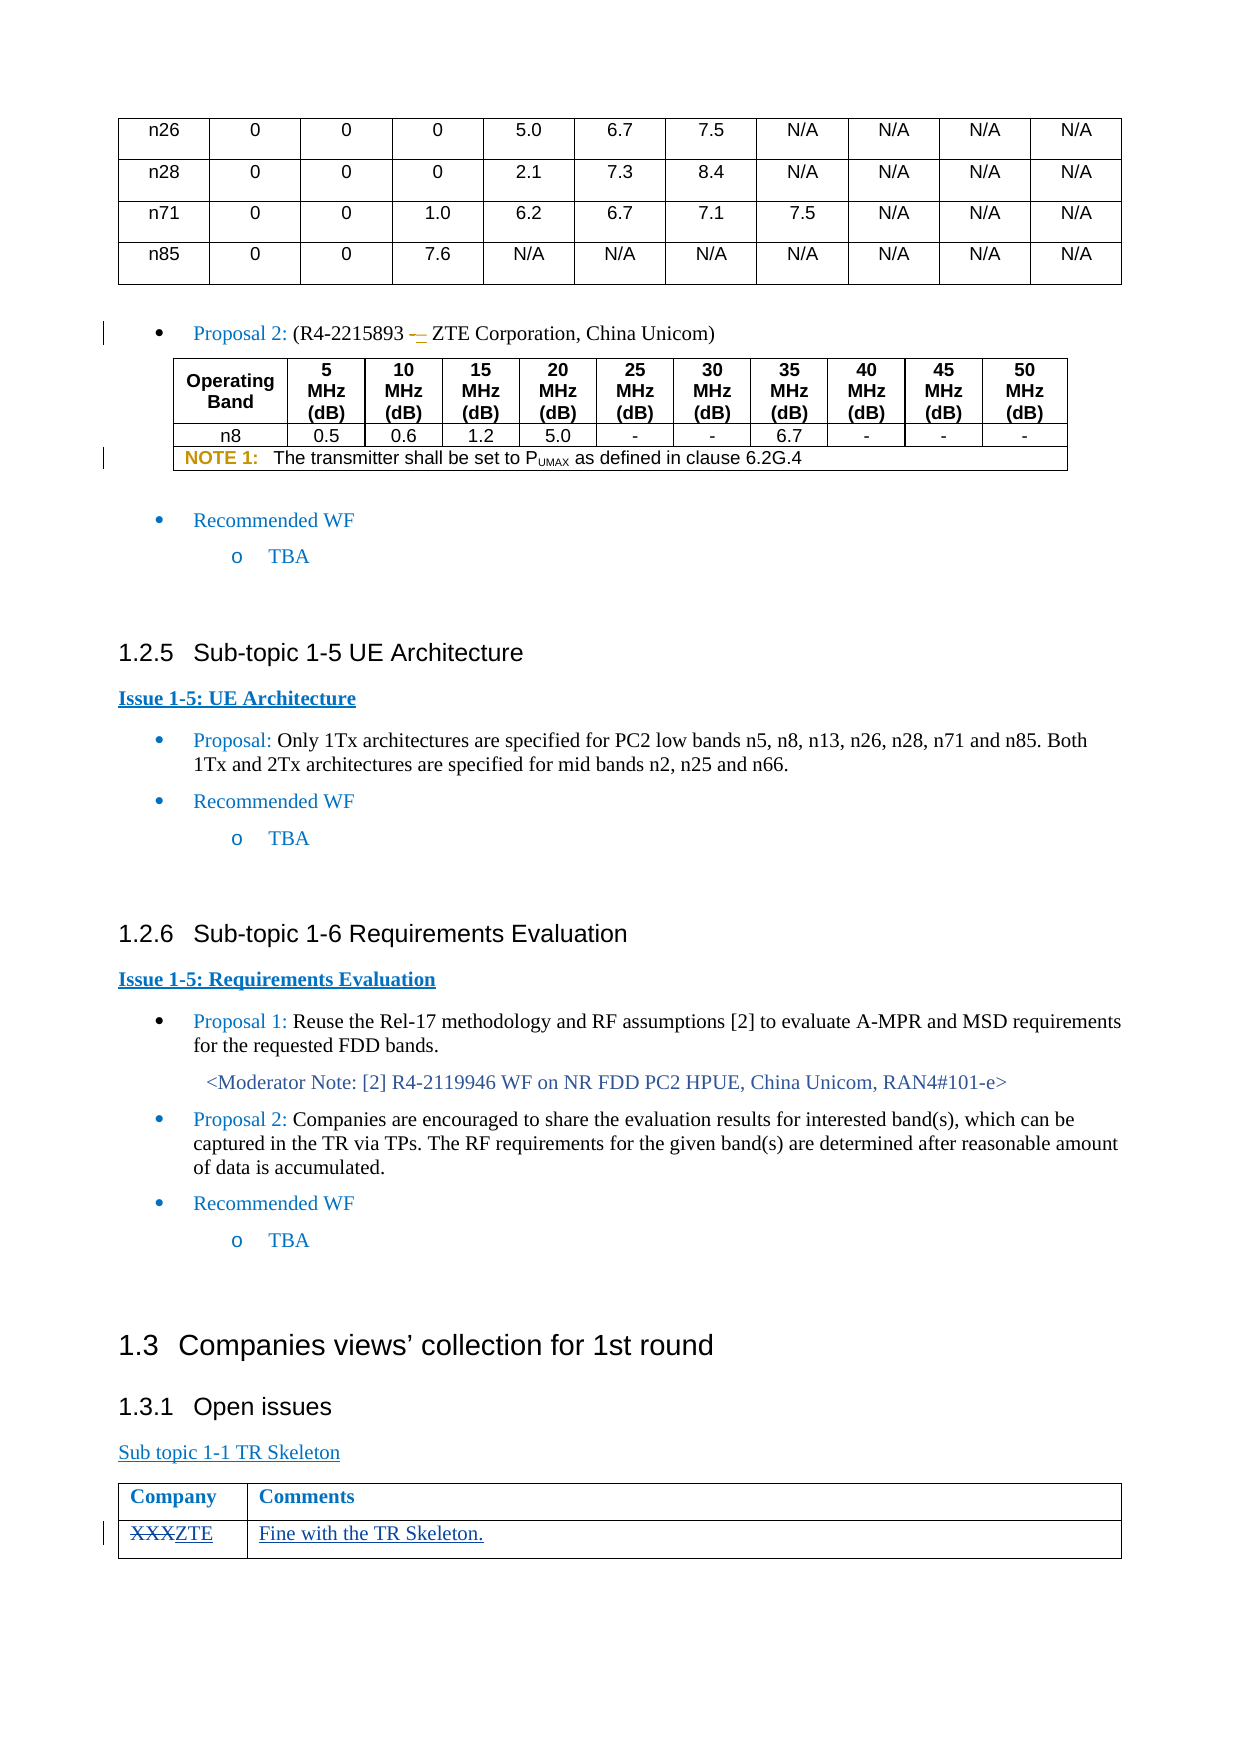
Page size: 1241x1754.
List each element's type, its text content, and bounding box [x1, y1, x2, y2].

table_cell 6.7 [575, 119, 665, 159]
table_cell N/A [940, 160, 1030, 201]
table_header 15 MHz (dB) [443, 359, 519, 423]
table_cell 1.2 [443, 424, 519, 446]
list TBA [231, 1228, 1122, 1253]
table_cell N/A [1031, 160, 1121, 201]
table_header Comments [248, 1484, 1121, 1520]
table_cell N/A [575, 243, 665, 283]
list Proposal: Only 1Tx architectures are specified for PC2 low bands n5, n8, n13, n26, n28, n71 and n85. Both 1Tx and 2Tx architectures are specified for mid bands n2, n25 and n66. [156, 728, 1122, 776]
table_cell 7.6 [393, 243, 483, 283]
table_cell 0.5 [288, 424, 364, 446]
table_cell 0.6 [366, 424, 442, 446]
table_cell n28 [119, 160, 209, 201]
table_cell N/A [940, 119, 1030, 159]
table_cell 6.7 [575, 202, 665, 242]
table_cell 7.3 [575, 160, 665, 201]
table_cell N/A [849, 243, 939, 283]
table_cell N/A [757, 119, 848, 159]
table_cell N/A [1031, 243, 1121, 283]
table_cell 5.0 [484, 119, 574, 159]
table_header 30 MHz (dB) [674, 359, 750, 423]
table_cell 0 [210, 160, 300, 201]
table_cell 0 [301, 243, 392, 283]
table_cell N/A [940, 202, 1030, 242]
table_cell [248, 1521, 1121, 1558]
text Issue 1-5: UE Architecture [118, 685, 1122, 709]
table_cell 0 [393, 160, 483, 201]
table_cell - [983, 424, 1067, 446]
list <Moderator Note: [2] R4-2119946 WF on NR FDD PC2 HPUE, China Unicom, RAN4#101-e> [156, 1070, 1122, 1094]
table_header 10 MHz (dB) [366, 359, 442, 423]
table_cell 5.0 [520, 424, 596, 446]
table_cell 0 [210, 119, 300, 159]
text Sub topic 1-1 TR Skeleton [118, 1440, 1122, 1464]
table_cell 7.1 [666, 202, 756, 242]
table_cell N/A [1031, 119, 1121, 159]
table_cell 6.2 [484, 202, 574, 242]
table_cell N/A [849, 160, 939, 201]
table_header 50 MHz (dB) [983, 359, 1067, 423]
table_cell 0 [210, 243, 300, 283]
table_cell NOTE 1: The transmitter shall be set to PUMAX as defined in clause 6.2G.4 [174, 447, 1067, 470]
table_header 35 MHz (dB) [751, 359, 827, 423]
table_cell 7.5 [666, 119, 756, 159]
list Proposal 2: (R4-2215893 ZTE Corporation, China Unicom) [156, 321, 1122, 345]
table_cell 0 [301, 202, 392, 242]
table_cell 0 [301, 160, 392, 201]
table_cell - [828, 424, 904, 446]
table_header Operating Band [174, 359, 287, 423]
list TBA [231, 825, 1122, 851]
table_header Company [119, 1484, 247, 1520]
list Recommended WF [156, 508, 1122, 532]
list TBA [231, 544, 1122, 570]
table_cell N/A [757, 160, 848, 201]
table_cell - [597, 424, 673, 446]
table_cell n8 [174, 424, 287, 446]
list Proposal 1: Reuse the Rel-17 methodology and RF assumptions [2] to evaluate A-MPR and MSD requirements for the requested FDD bands. [156, 1009, 1122, 1057]
table_cell 1.0 [393, 202, 483, 242]
table_cell - [906, 424, 982, 446]
table_header 20 MHz (dB) [520, 359, 596, 423]
subtitle Sub-topic 1-5 UE Architecture [118, 638, 1122, 667]
subtitle Sub-topic 1-6 Requirements Evaluation [118, 919, 1122, 948]
table_cell 6.7 [751, 424, 827, 446]
table_cell 7.5 [757, 202, 848, 242]
table_cell N/A [757, 243, 848, 283]
table_cell 2.1 [484, 160, 574, 201]
table_cell 0 [210, 202, 300, 242]
list Recommended WF [156, 1191, 1122, 1215]
table_cell N/A [1031, 202, 1121, 242]
subtitle Open issues [118, 1392, 1122, 1421]
list Proposal 2: Companies are encouraged to share the evaluation results for interested band(s), which can be captured in the TR via TPs. The RF requirements for the given band(s) are determined after reasonable amount of data is accumulated. [156, 1106, 1122, 1179]
table_cell n71 [119, 202, 209, 242]
table_header 40 MHz (dB) [828, 359, 904, 423]
table_cell N/A [666, 243, 756, 283]
table_header 45 MHz (dB) [906, 359, 982, 423]
table_cell 8.4 [666, 160, 756, 201]
table_cell 0 [393, 119, 483, 159]
table_cell [119, 1521, 247, 1558]
table_cell n26 [119, 119, 209, 159]
table_cell N/A [849, 202, 939, 242]
list Recommended WF [156, 789, 1122, 813]
table_cell 0 [301, 119, 392, 159]
table_cell N/A [849, 119, 939, 159]
table_header 5 MHz (dB) [288, 359, 364, 423]
table_cell - [674, 424, 750, 446]
table_cell n85 [119, 243, 209, 283]
table_header 25 MHz (dB) [597, 359, 673, 423]
text Issue 1-5: Requirements Evaluation [118, 966, 1122, 991]
table_cell N/A [484, 243, 574, 283]
subtitle Companies views’ collection for 1st round [118, 1327, 1122, 1361]
table_cell N/A [940, 243, 1030, 283]
